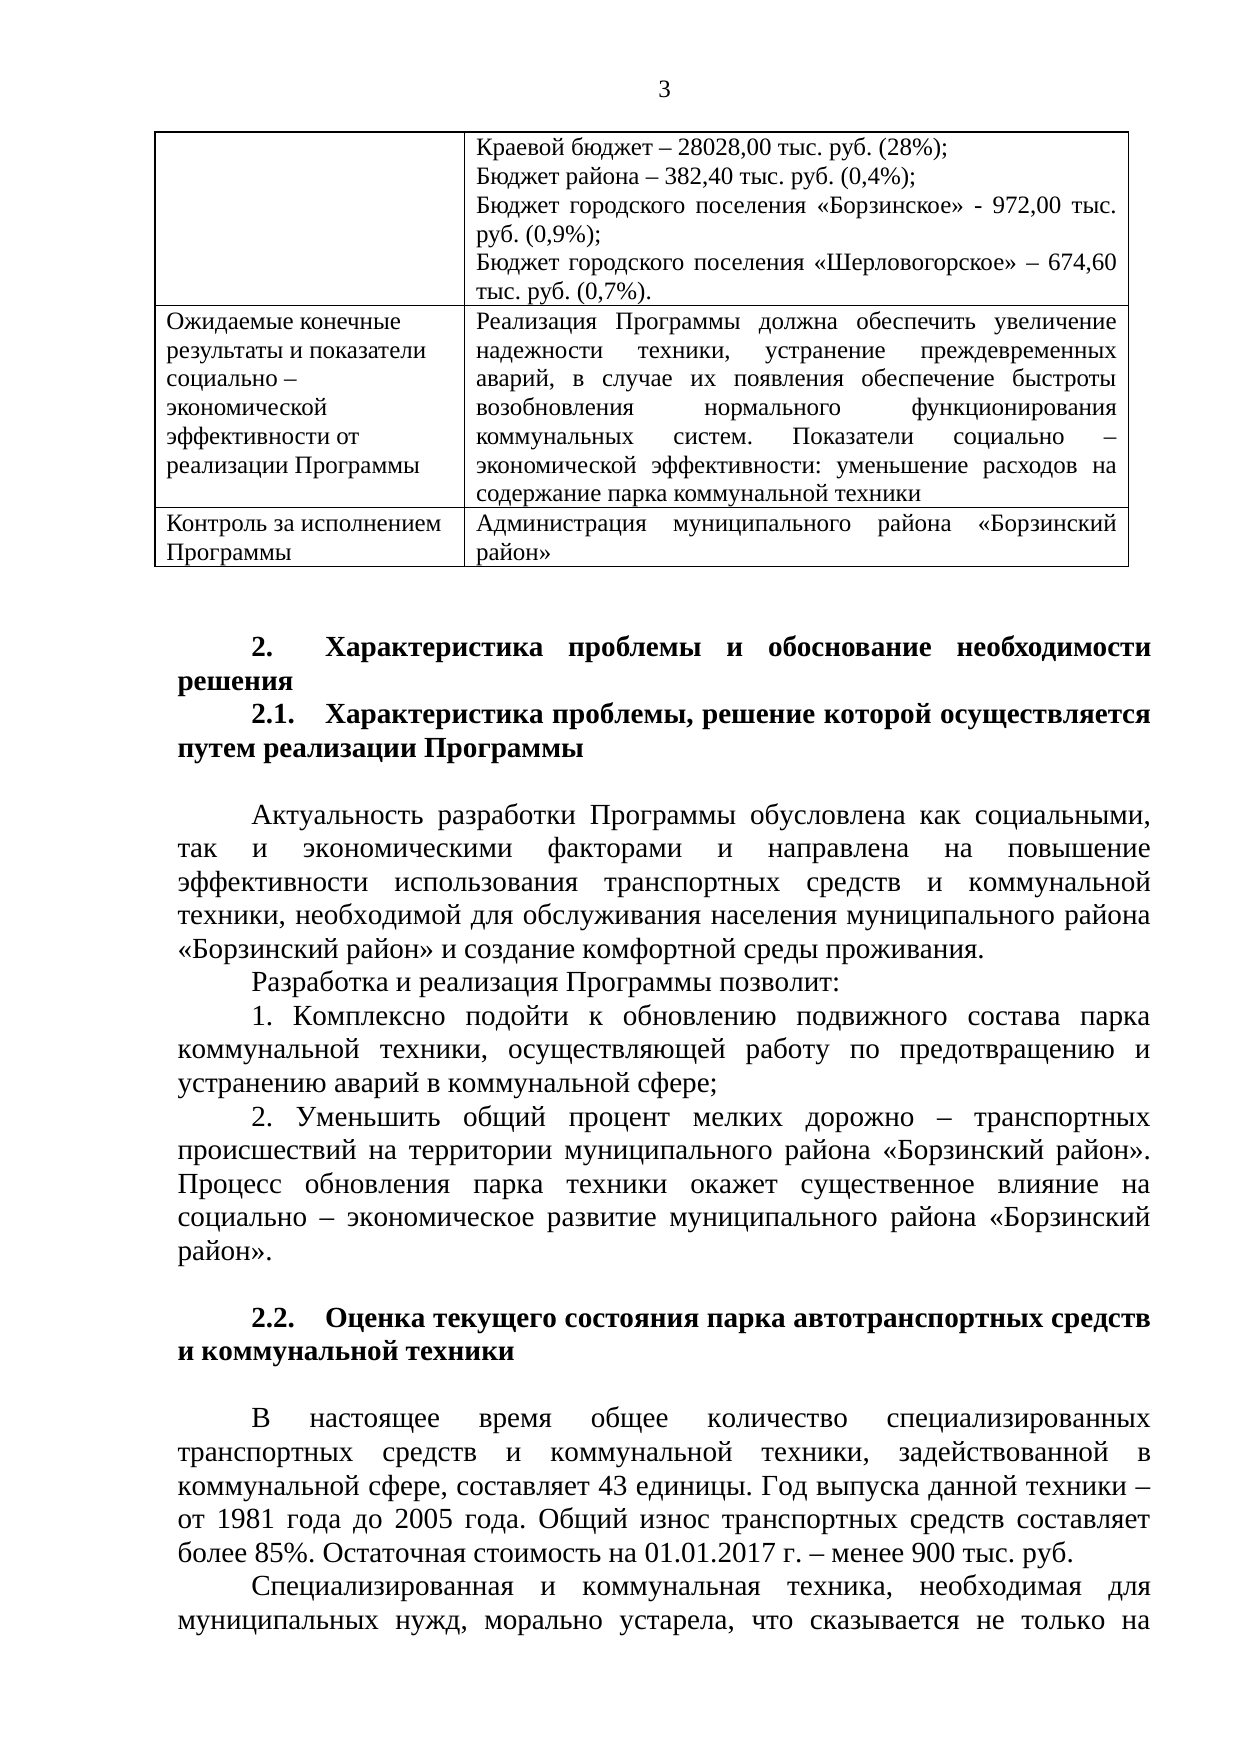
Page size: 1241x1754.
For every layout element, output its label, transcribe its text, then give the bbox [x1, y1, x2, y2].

table_cell Ожидаемые конечные результаты и показатели социально – экономической эффективности от реализации Программы [156, 306, 464, 507]
subtitle Характеристика проблемы и обоснование необходимости решения [177, 629, 1152, 696]
text Актуальность разработки Программы обусловлена как социальными, так и экономическими факторами и направлена на повышение эффективности использования транспортных средств и коммунальной техники, необходимой для обслуживания населения муниципального района «Борзинский район» и создание комфортной среды проживания. [177, 797, 1152, 964]
list Оценка текущего состояния парка автотранспортных средств и коммунальной техники [177, 1300, 1152, 1367]
text Разработка и реализация Программы позволит: [177, 964, 1152, 998]
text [177, 1568, 1152, 1635]
list Характеристика проблемы, решение которой осуществляется путем реализации Программы [177, 696, 1152, 763]
table_cell Администрация муниципального района «Борзинский район» [465, 508, 1128, 566]
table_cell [156, 133, 464, 305]
text В настоящее время общее количество специализированных транспортных средств и коммунальной техники, задействованной в коммунальной сфере, составляет 43 единицы. Год выпуска данной техники – от 1981 года до 2005 года. Общий износ транспортных средств составляет более 85%. Остаточная стоимость на 01.01.2017 г. – менее 900 тыс. руб. [177, 1401, 1152, 1568]
table_cell Реализация Программы должна обеспечить увеличение надежности техники, устранение преждевременных аварий, в случае их появления обеспечение быстроты возобновления нормального функционирования коммунальных систем. Показатели социально – экономической эффективности: уменьшение расходов на содержание парка коммунальной техники [465, 306, 1128, 507]
text 2. Уменьшить общий процент мелких дорожно – транспортных происшествий на территории муниципального района «Борзинский район». Процесс обновления парка техники окажет существенное влияние на социально – экономическое развитие муниципального района «Борзинский район». [177, 1099, 1152, 1266]
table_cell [465, 133, 1128, 305]
text 1. Комплексно подойти к обновлению подвижного состава парка коммунальной техники, осуществляющей работу по предотвращению и устранению аварий в коммунальной сфере; [177, 998, 1152, 1099]
table_cell Контроль за исполнением Программы [156, 508, 464, 566]
